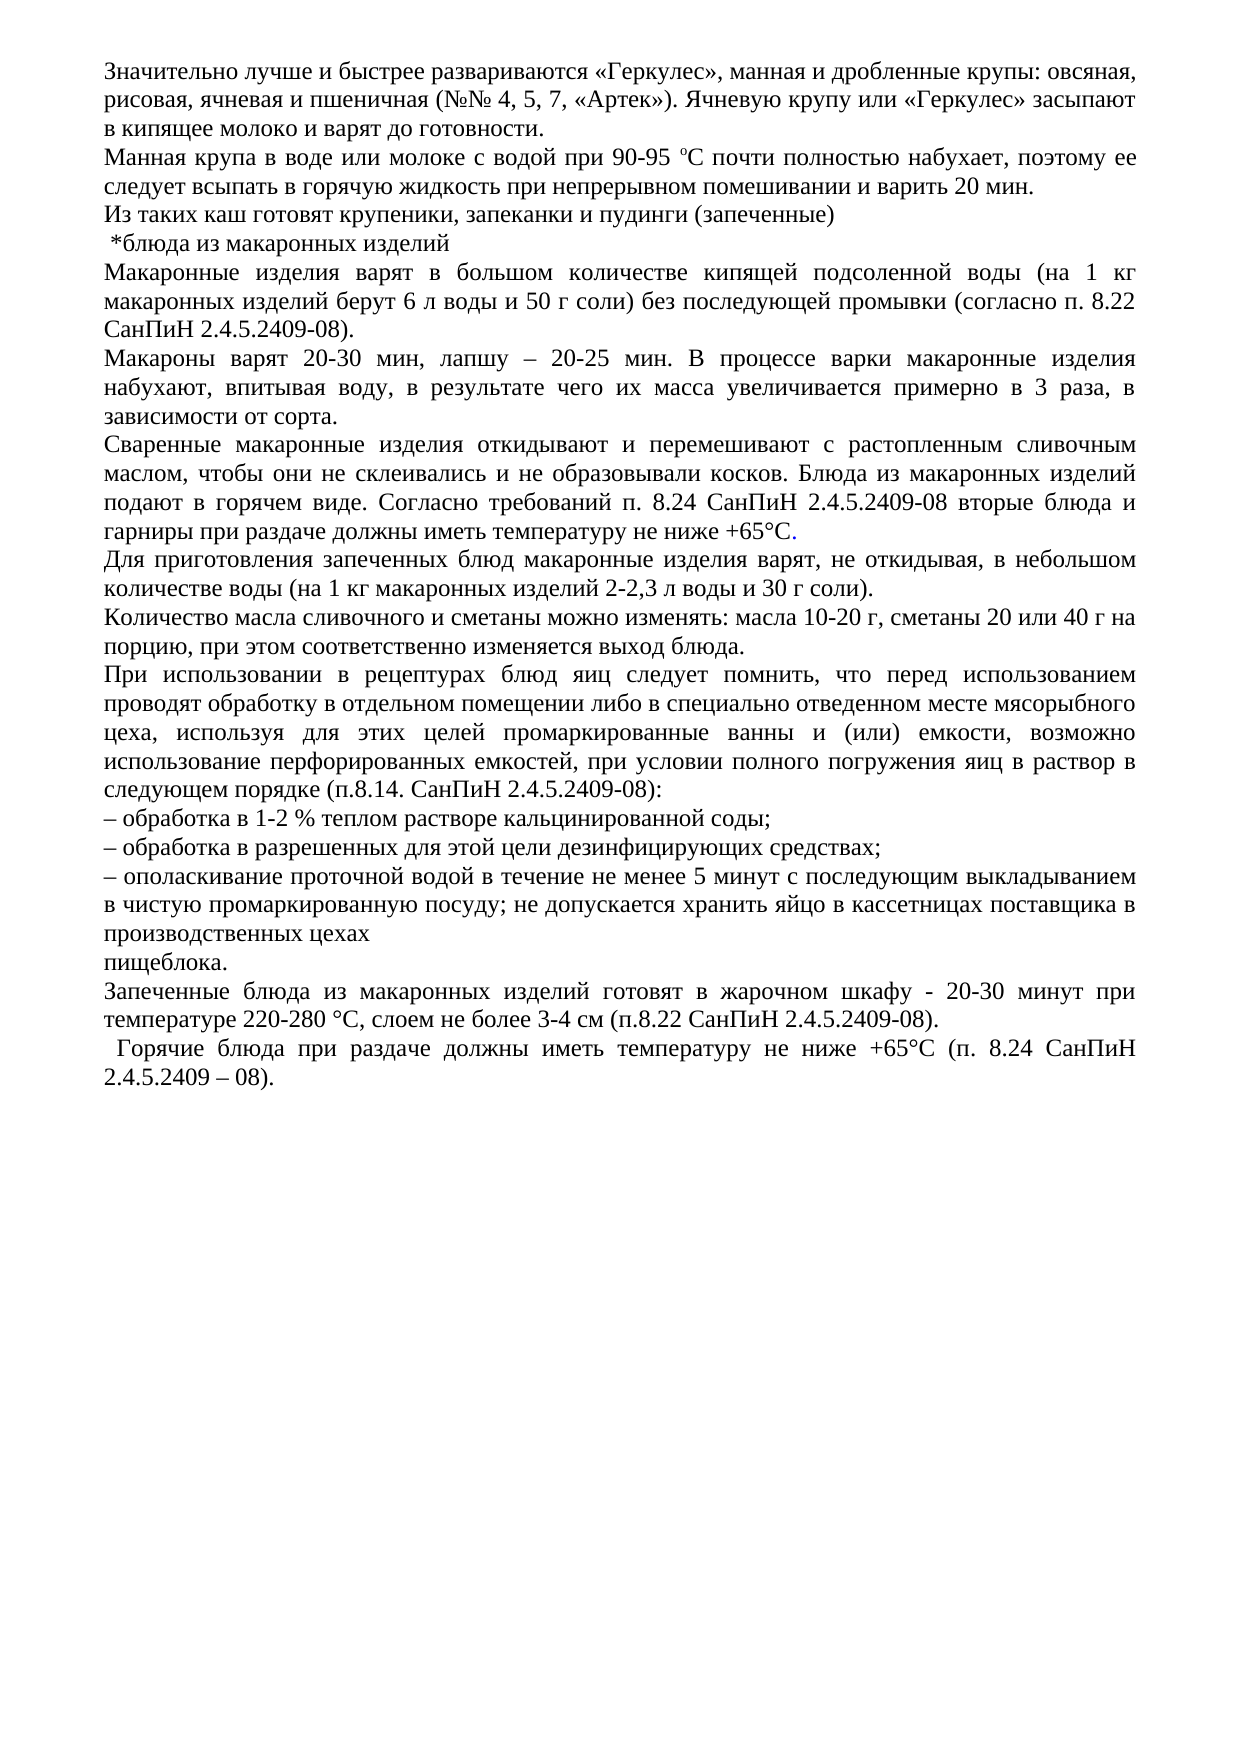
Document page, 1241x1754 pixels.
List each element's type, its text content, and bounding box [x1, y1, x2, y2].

text Сваренные макаронные изделия откидывают и перемешивают с растопленным сливочным маслом, чтобы они не склеивались и не образовывали косков. Блюда из макаронных изделий подают в горячем виде. Согласно требований п. 8.24 СанПиН 2.4.5.2409-08 вторые блюда и гарниры при раздаче должны иметь температуру не ниже +65°C. [103, 429, 1137, 544]
text Количество масла сливочного и сметаны можно изменять: масла 10-20 г, сметаны 20 или 40 г на порцию, при этом соответственно изменяется выход блюда. [103, 602, 1137, 659]
text Для приготовления запеченных блюд макаронные изделия варят, не откидывая, в небольшом количестве воды (на 1 кг макаронных изделий 2-2,3 л воды и 30 г соли). [103, 544, 1137, 602]
text При использовании в рецептурах блюд яиц следует помнить, что перед использованием проводят обработку в отдельном помещении либо в специально отведенном месте мясорыбного цеха, используя для этих целей промаркированные ванны и (или) емкости, возможно использование перфорированных емкостей, при условии полного погружения яиц в раствор в следующем порядке (п.8.14. СанПиН 2.4.5.2409-08): [103, 659, 1137, 803]
text Макаронные изделия варят в большом количестве кипящей подсоленной воды (на 1 кг макаронных изделий берут 6 л воды и 50 г соли) без последующей промывки (согласно п. 8.22 СанПиН 2.4.5.2409-08). [103, 257, 1137, 343]
text – обработка в разрешенных для этой цели дезинфицирующих средствах; [103, 832, 1137, 861]
text Из таких каш готовят крупеники, запеканки и пудинги (запеченные) [103, 199, 1137, 228]
text Запеченные блюда из макаронных изделий готовят в жарочном шкафу - 20-30 минут при температуре 220-280 °С, слоем не более 3-4 см (п.8.22 СанПиН 2.4.5.2409-08). [103, 976, 1137, 1033]
text – обработка в 1-2 % теплом растворе кальцинированной соды; [103, 803, 1137, 832]
text *блюда из макаронных изделий [103, 228, 1137, 257]
text пищеблока. [103, 947, 1137, 976]
text Манная крупа в воде или молоке с водой при 90-95 оС почти полностью набухает, поэтому ее следует всыпать в горячую жидкость при непрерывном помешивании и варить 20 мин. [103, 142, 1137, 199]
text Макароны варят 20-30 мин, лапшу – 20-25 мин. В процессе варки макаронные изделия набухают, впитывая воду, в результате чего их масса увеличивается примерно в 3 раза, в зависимости от сорта. [103, 343, 1137, 429]
text Значительно лучше и быстрее развариваются «Геркулес», манная и дробленные крупы: овсяная, рисовая, ячневая и пшеничная (№№ 4, 5, 7, «Артек»). Ячневую крупу или «Геркулес» засыпают в кипящее молоко и варят до готовности. [103, 56, 1137, 142]
text Горячие блюда при раздаче должны иметь температуру не ниже +65°C (п. 8.24 СанПиН 2.4.5.2409 – 08). [103, 1033, 1137, 1091]
text – ополаскивание проточной водой в течение не менее 5 минут с последующим выкладыванием в чистую промаркированную посуду; не допускается хранить яйцо в кассетницах поставщика в производственных цехах [103, 861, 1137, 947]
